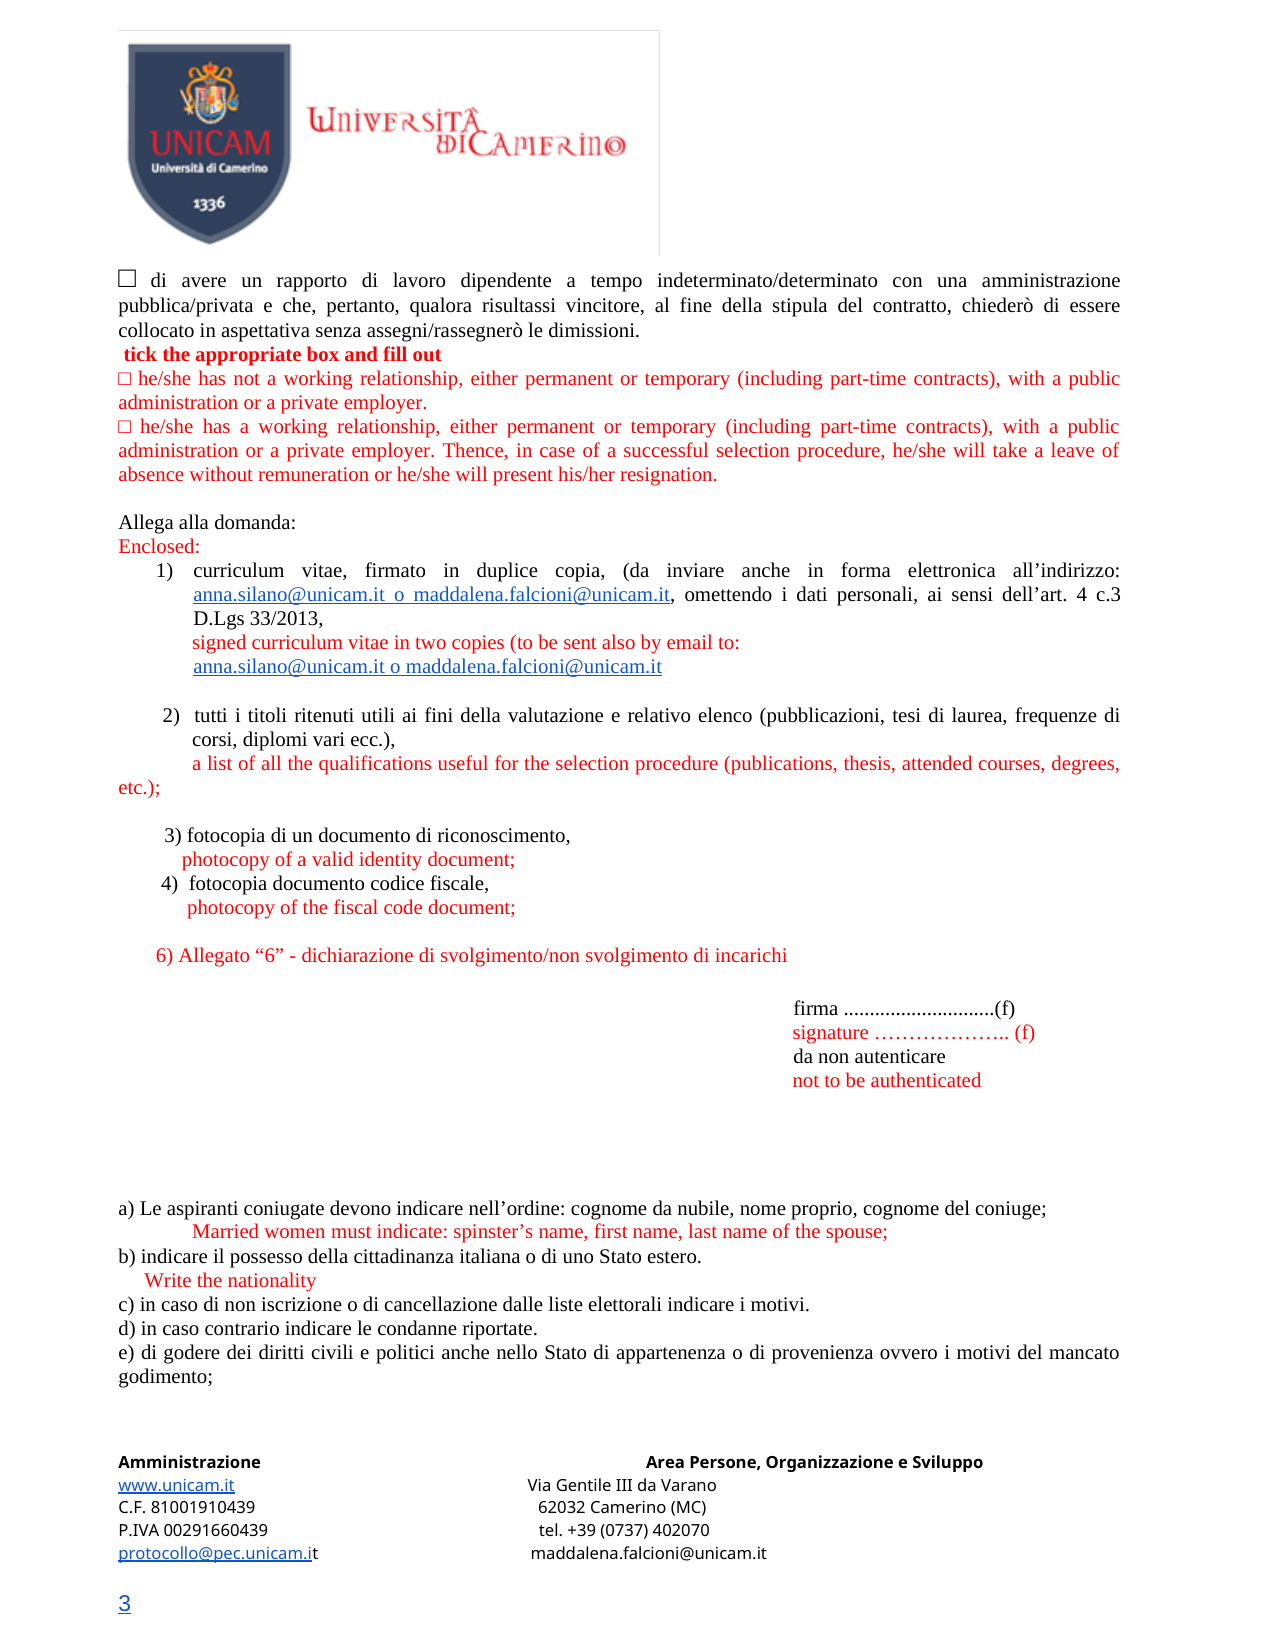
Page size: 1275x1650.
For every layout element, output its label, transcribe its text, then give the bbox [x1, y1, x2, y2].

text anna.silano@unicam.it o maddalena.falcioni@unicam.it [118, 654, 1122, 678]
text 3) fotocopia di un documento di riconoscimento, [133, 823, 1122, 847]
text Enclosed: [118, 534, 1122, 558]
text □ he/she has not a working relationship, either permanent or temporary (including part-time contracts), with a public administration or a private employer. [118, 366, 1122, 414]
text e) di godere dei diritti civili e politici anche nello Stato di appartenenza o di provenienza ovvero i motivi del mancato godimento; [118, 1340, 1122, 1388]
picture [118, 29, 661, 256]
text Allega alla domanda: [118, 510, 1122, 534]
text tick the appropriate box and fill out [118, 342, 1122, 366]
text Married women must indicate: spinster’s name, first name, last name of the spouse; [192, 1219, 1122, 1243]
text not to be authenticated [782, 1068, 1122, 1092]
text b) indicare il possesso della cittadinanza italiana o di uno Stato estero. [118, 1243, 1122, 1268]
text 4) fotocopia documento codice fiscale, [156, 871, 1122, 895]
text da non autenticare [118, 1044, 1122, 1068]
text □ di avere un rapporto di lavoro dipendente a tempo indeterminato/determinato con una amministrazione pubblica/privata e che, pertanto, qualora risultassi vincitore, al fine della stipula del contratto, chiederò di essere collocato in aspettativa senza assegni/rassegnerò le dimissioni. [118, 260, 1122, 342]
text a) Le aspiranti coniugate devono indicare nell’ordine: cognome da nubile, nome proprio, cognome del coniuge; [118, 1195, 1122, 1219]
text d) in caso contrario indicare le condanne riportate. [118, 1316, 1122, 1340]
text a list of all the qualifications useful for the selection procedure (publications, thesis, attended courses, degrees, etc.); [118, 751, 1122, 799]
text signed curriculum vitae in two copies (to be sent also by email to: [156, 630, 1122, 654]
text photocopy of the fiscal code document; [156, 895, 1122, 919]
text 6) Allegato “6” - dichiarazione di svolgimento/non svolgimento di incarichi [156, 943, 1122, 967]
text signature ……………….. (f) [708, 1020, 1122, 1044]
text photocopy of a valid identity document; [156, 847, 1122, 871]
text Write the nationality [118, 1268, 1122, 1292]
text firma .............................(f) [118, 996, 1122, 1020]
text □ he/she has a working relationship, either permanent or temporary (including part-time contracts), with a public administration or a private employer. Thence, in case of a successful selection procedure, he/she will take a leave of absence without remuneration or he/she will present his/her resignation. [118, 414, 1122, 486]
text 2) tutti i titoli ritenuti utili ai fini della valutazione e relativo elenco (pubblicazioni, tesi di laurea, frequenze di corsi, diplomi vari ecc.), [162, 702, 1122, 751]
text c) in caso di non iscrizione o di cancellazione dalle liste elettorali indicare i motivi. [118, 1292, 1122, 1316]
list curriculum vitae, firmato in duplice copia, (da inviare anche in forma elettronica all’indirizzo: anna.silano@unicam.it o maddalena.falcioni@unicam.it, omettendo i dati personali, ai sensi dell’art. 4 c.3 D.Lgs 33/2013, [156, 558, 1122, 630]
